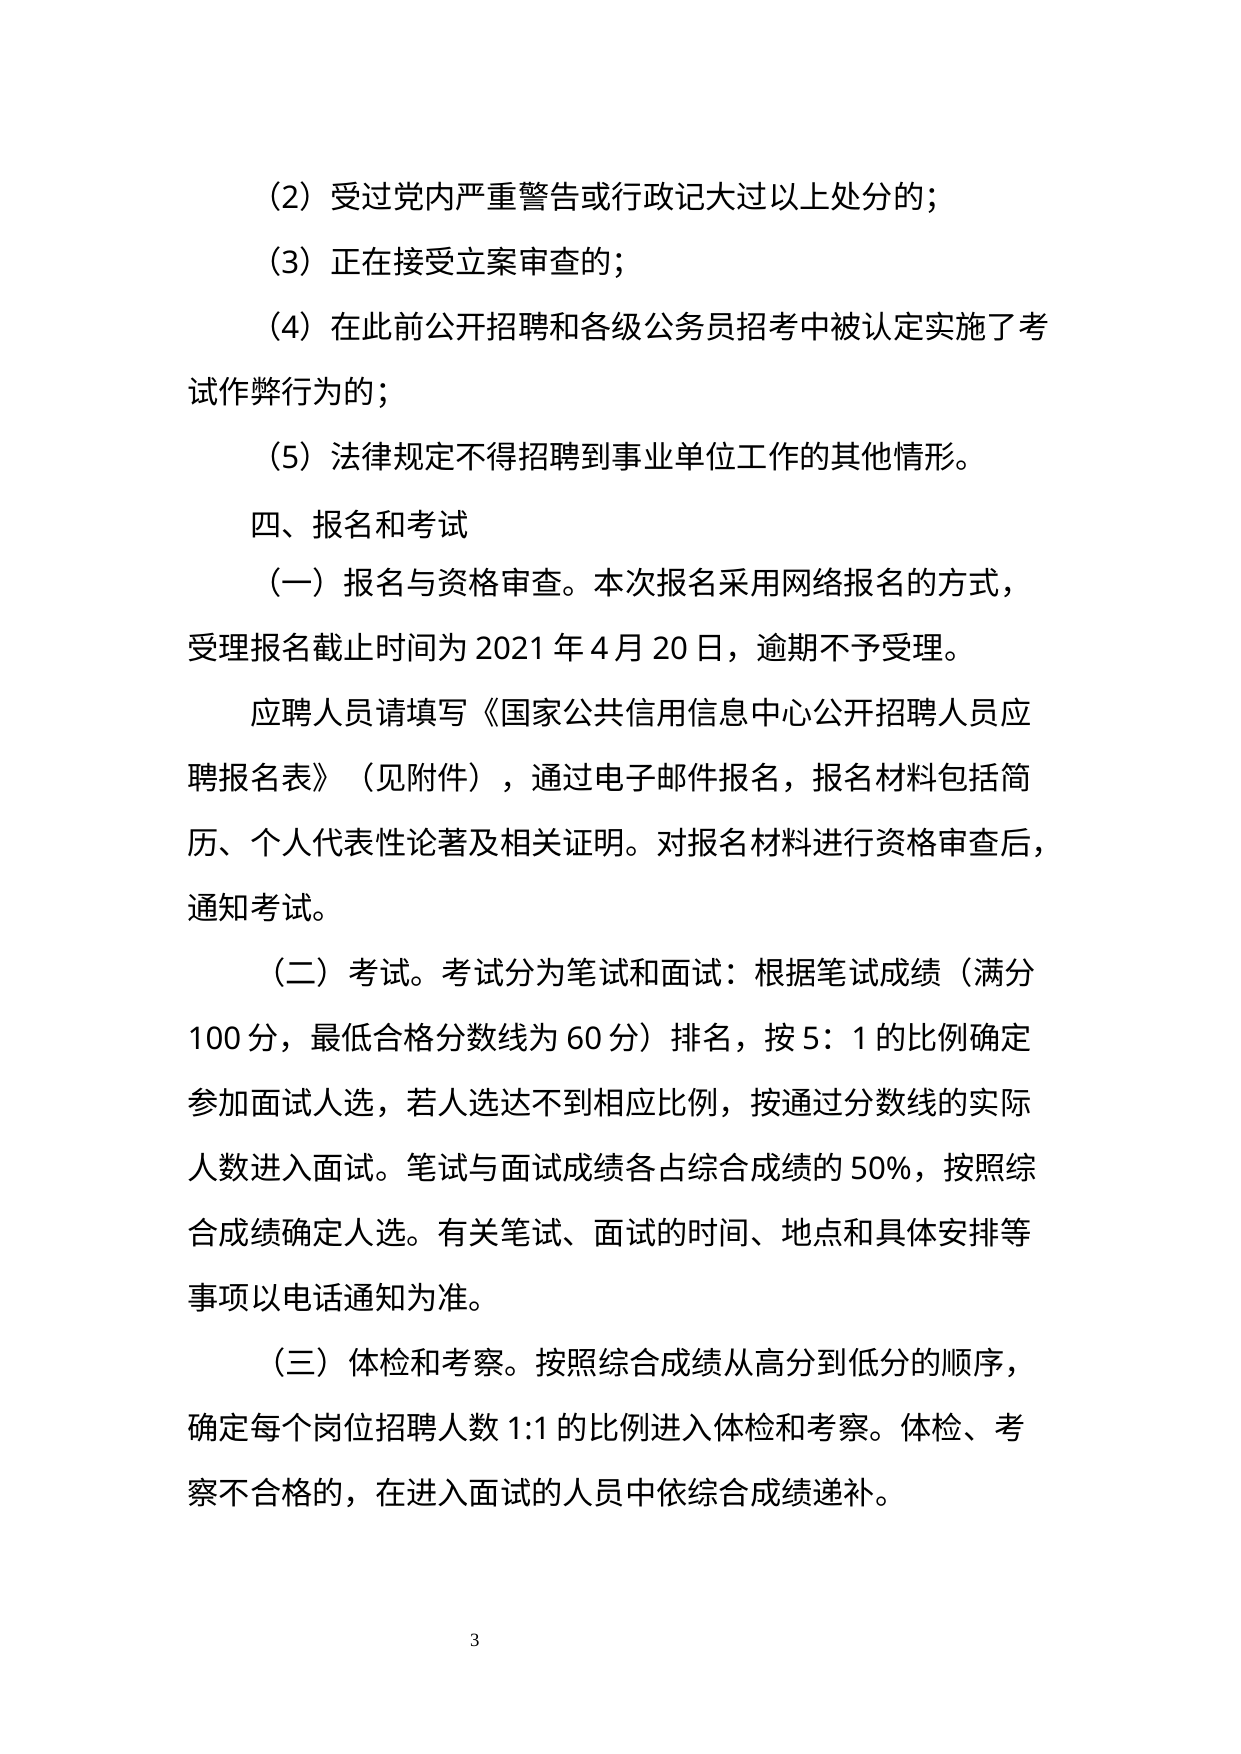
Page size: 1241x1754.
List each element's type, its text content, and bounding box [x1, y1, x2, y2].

text 四、报名和考试 [187, 487, 1053, 548]
text （三）体检和考察。按照综合成绩从高分到低分的顺序，确定每个岗位招聘人数1:1的比例进入体检和考察。体检、考察不合格的，在进入面试的人员中依综合成绩递补。 [187, 1328, 1053, 1523]
text （4）在此前公开招聘和各级公务员招考中被认定实施了考试作弊行为的； [187, 292, 1053, 422]
text （二）考试。考试分为笔试和面试：根据笔试成绩（满分100分，最低合格分数线为60分）排名，按5：1的比例确定参加面试人选，若人选达不到相应比例，按通过分数线的实际人数进入面试。笔试与面试成绩各占综合成绩的50%，按照综合成绩确定人选。有关笔试、面试的时间、地点和具体安排等事项以电话通知为准。 [187, 938, 1053, 1328]
text （2）受过党内严重警告或行政记大过以上处分的； [187, 162, 1053, 227]
text 应聘人员请填写《国家公共信用信息中心公开招聘人员应聘报名表》（见附件），通过电子邮件报名，报名材料包括简历、个人代表性论著及相关证明。对报名材料进行资格审查后，通知考试。 [187, 678, 1053, 938]
text （一）报名与资格审查。本次报名采用网络报名的方式，受理报名截止时间为2021年4月20日，逾期不予受理。 [187, 548, 1053, 678]
text （3）正在接受立案审查的； [187, 227, 1053, 292]
text （5）法律规定不得招聘到事业单位工作的其他情形。 [187, 422, 1053, 487]
